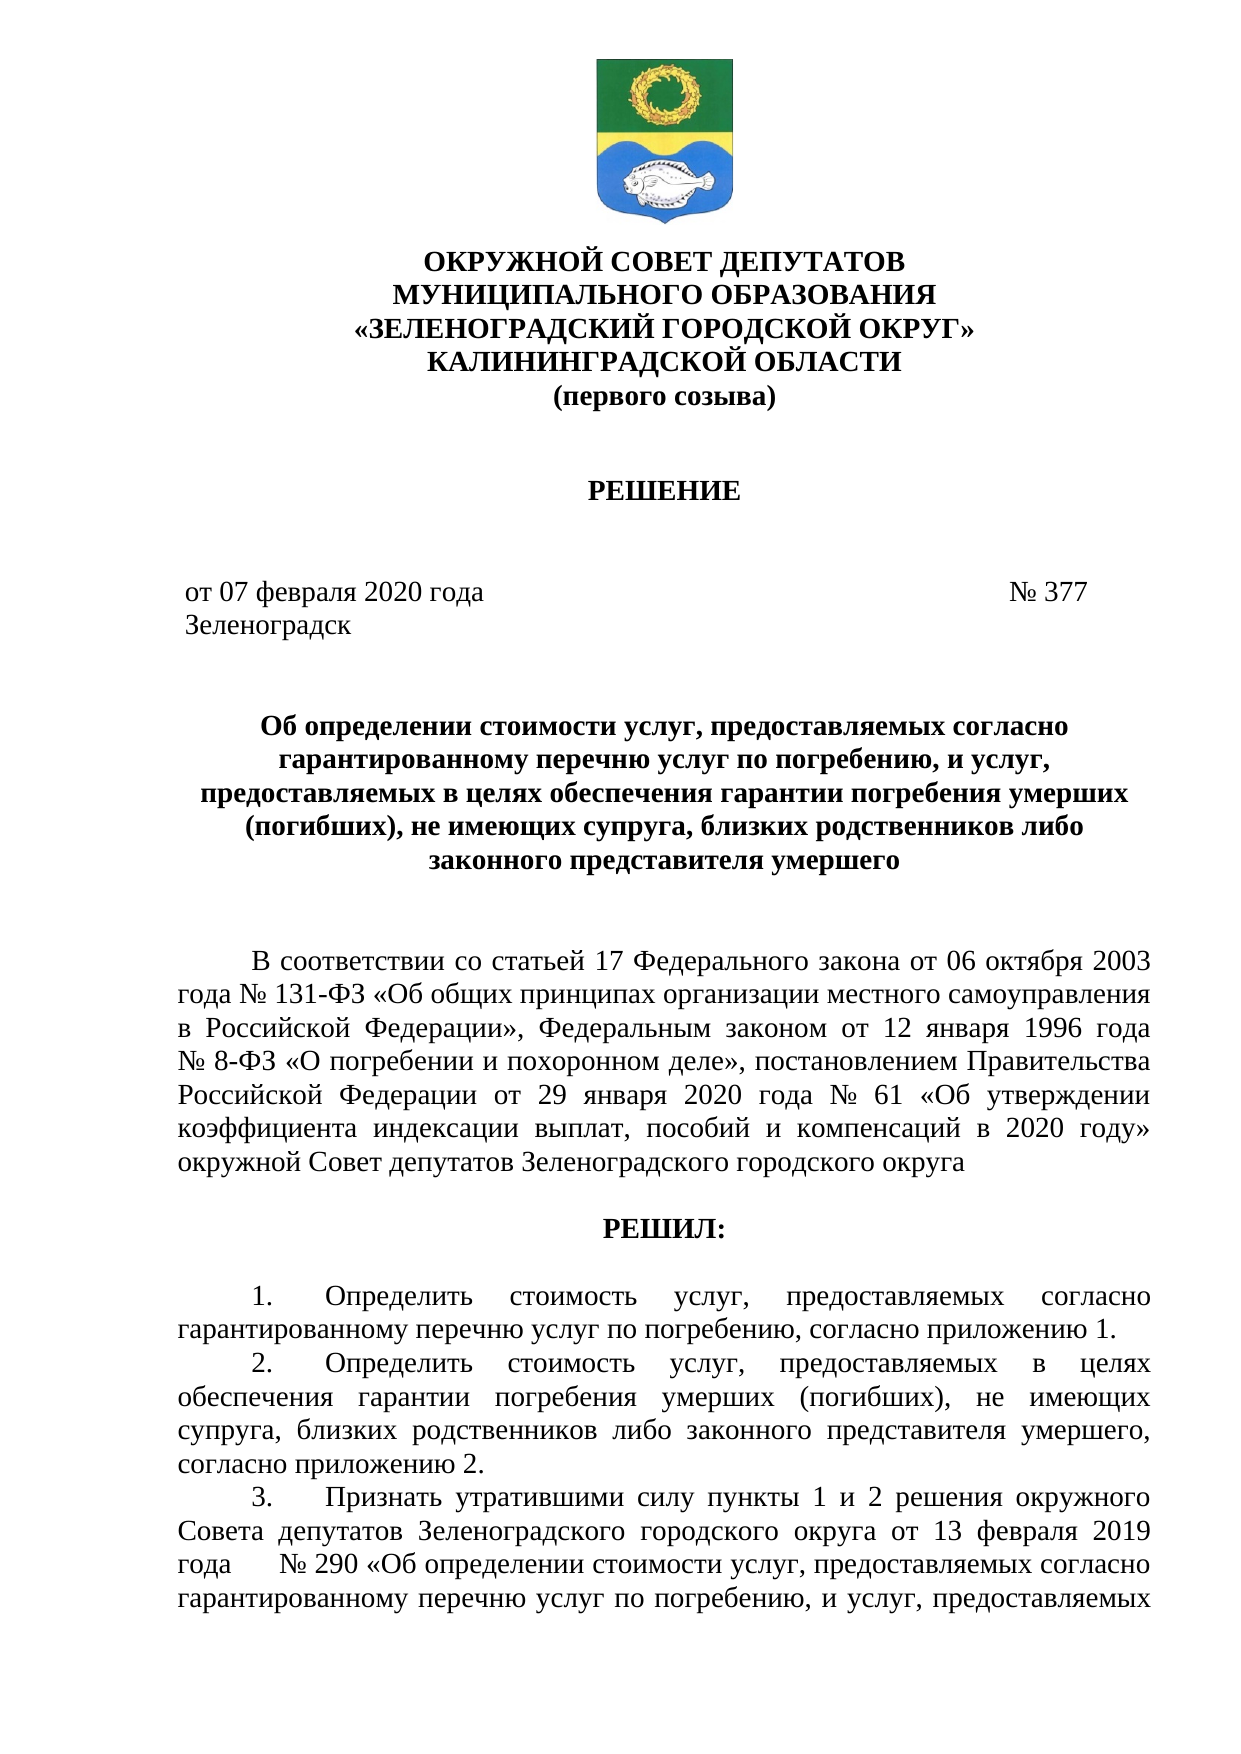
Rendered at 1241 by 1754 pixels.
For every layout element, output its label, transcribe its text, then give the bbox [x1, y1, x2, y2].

text КАЛИНИНГРАДСКОЙ ОБЛАСТИ [177, 344, 1152, 378]
text МУНИЦИПАЛЬНОГО ОБРАЗОВАНИЯ [177, 277, 1152, 311]
text Зеленоградск [177, 607, 1152, 641]
text РЕШИЛ: [177, 1211, 1152, 1244]
list Определить стоимость услуг, предоставляемых в целях обеспечения гарантии погребения умерших (погибших), не имеющих супруга, близких родственников либо законного представителя умершего, согласно приложению 2. [177, 1345, 1152, 1479]
text РЕШЕНИЕ [177, 473, 1152, 507]
list Определить стоимость услуг, предоставляемых согласно гарантированному перечню услуг по погребению, согласно приложению 1. [177, 1278, 1152, 1345]
text В соответствии со статьей 17 Федерального закона от 06 октября 2003 года № 131-ФЗ «Об общих принципах организации местного самоуправления в Российской Федерации», Федеральным законом от 12 января 1996 года № 8-ФЗ «О погребении и похоронном деле», постановлением Правительства Российской Федерации от 29 января 2020 года № 61 «Об утверждении коэффициента индексации выплат, пособий и компенсаций в 2020 году» окружной Совет депутатов Зеленоградского городского округа [177, 943, 1152, 1177]
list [177, 1479, 1152, 1613]
text (первого созыва) [177, 378, 1152, 412]
text Об определении стоимости услуг, предоставляемых согласно гарантированному перечню услуг по погребению, и услуг, предоставляемых в целях обеспечения гарантии погребения умерших (погибших), не имеющих супруга, близких родственников либо законного представителя умершего [177, 708, 1152, 876]
text ОКРУЖНОЙ СОВЕТ ДЕПУТАТОВ [177, 244, 1152, 277]
text «ЗЕЛЕНОГРАДСКИЙ ГОРОДСКОЙ ОКРУГ» [177, 311, 1152, 344]
picture [595, 59, 734, 225]
text от 07 февраля 2020 года № 377 [177, 574, 1152, 607]
